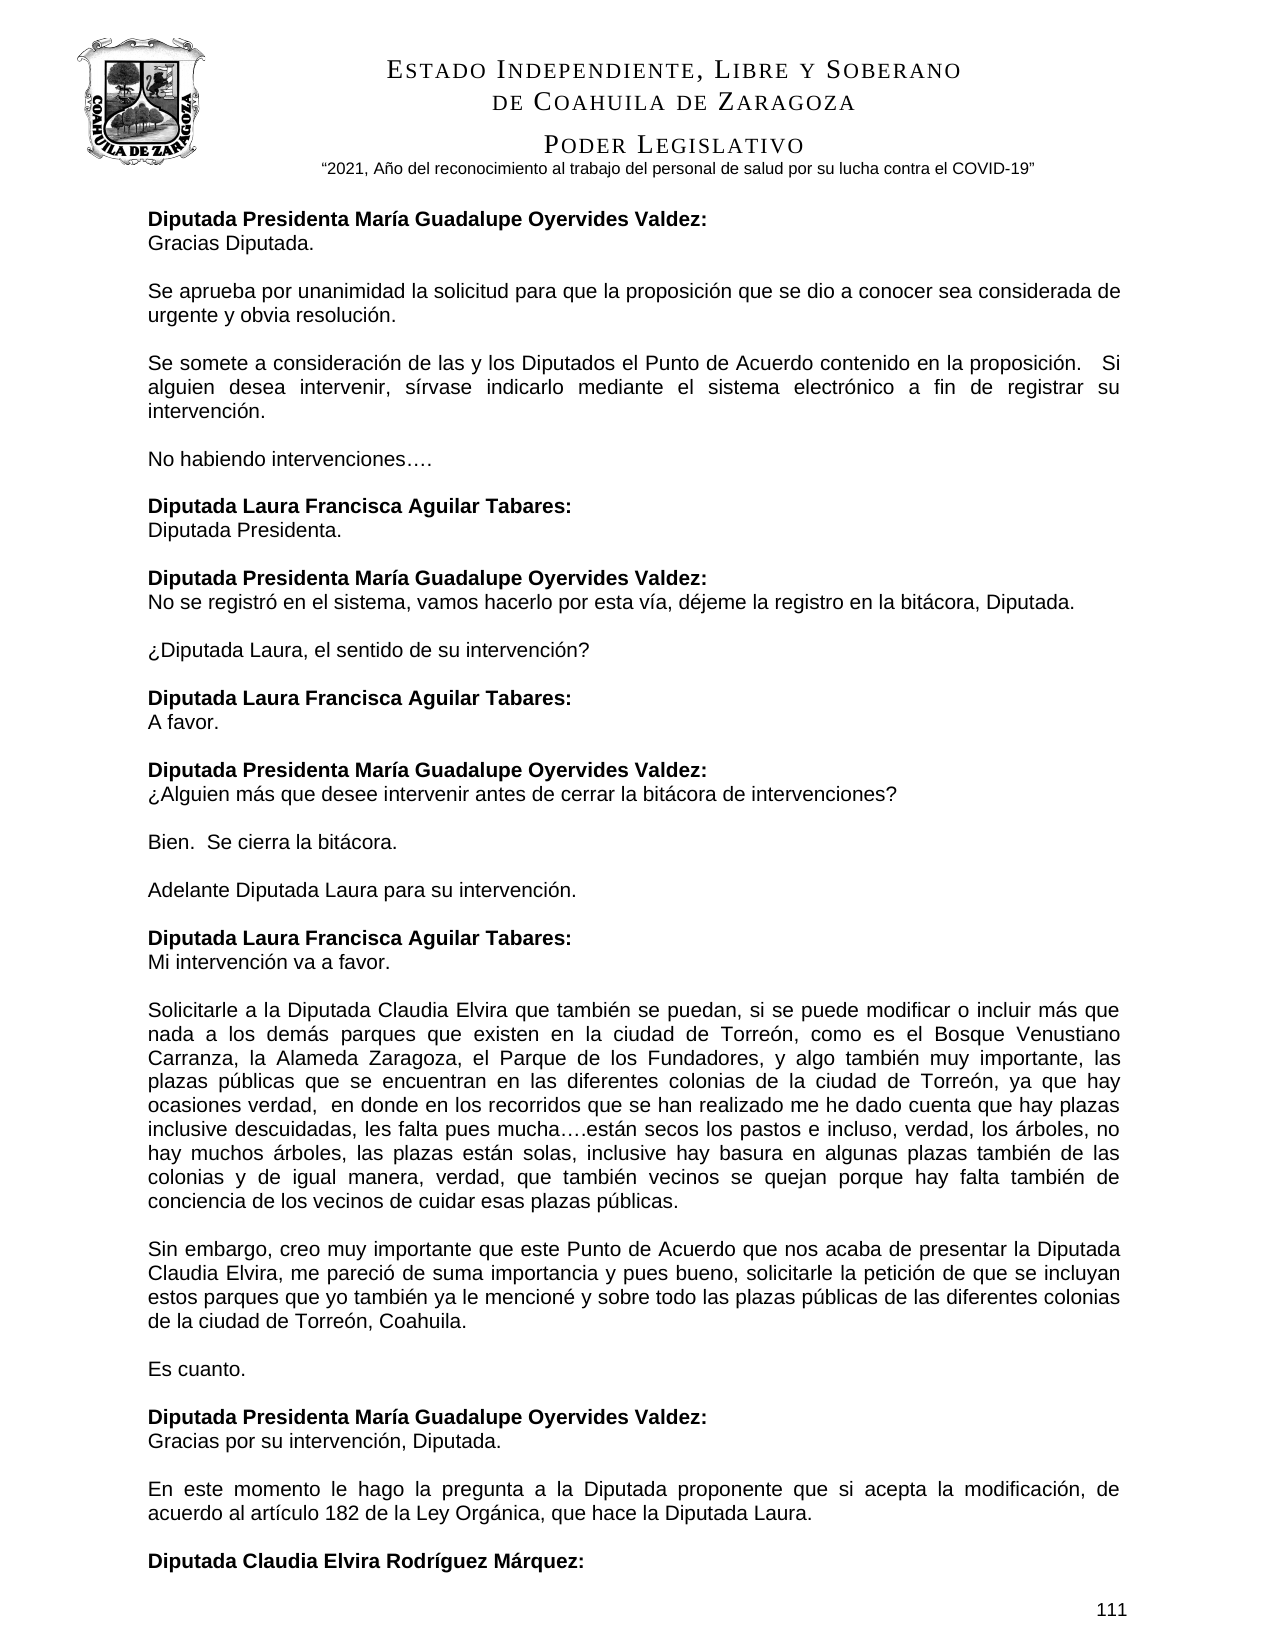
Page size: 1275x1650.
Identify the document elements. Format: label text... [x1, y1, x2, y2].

text Se somete a consideración de las y los Diputados el Punto de Acuerdo contenido en la proposición. Si alguien desea intervenir, sírvase indicarlo mediante el sistema electrónico a fin de registrar su intervención. [148, 351, 1122, 422]
text Gracias Diputada. [148, 231, 1122, 255]
text Gracias por su intervención, Diputada. [148, 1429, 1122, 1453]
text Bien. Se cierra la bitácora. [148, 830, 1122, 854]
text Sin embargo, creo muy importante que este Punto de Acuerdo que nos acaba de presentar la Diputada Claudia Elvira, me pareció de suma importancia y pues bueno, solicitarle la petición de que se incluyan estos parques que yo también ya le mencioné y sobre todo las plazas públicas de las diferentes colonias de la ciudad de Torreón, Coahuila. [148, 1237, 1122, 1333]
text No se registró en el sistema, vamos hacerlo por esta vía, déjeme la registro en la bitácora, Diputada. [148, 590, 1122, 614]
text Diputada Presidenta María Guadalupe Oyervides Valdez: [148, 207, 1122, 231]
text Se aprueba por unanimidad la solicitud para que la proposición que se dio a conocer sea considerada de urgente y obvia resolución. [148, 279, 1122, 327]
text Diputada Laura Francisca Aguilar Tabares: [148, 494, 1122, 518]
text Es cuanto. [148, 1357, 1122, 1381]
text Diputada Laura Francisca Aguilar Tabares: [148, 686, 1122, 710]
text Adelante Diputada Laura para su intervención. [148, 878, 1122, 902]
text A favor. [148, 710, 1122, 734]
text No habiendo intervenciones…. [148, 446, 1122, 470]
text Solicitarle a la Diputada Claudia Elvira que también se puedan, si se puede modificar o incluir más que nada a los demás parques que existen en la ciudad de Torreón, como es el Bosque Venustiano Carranza, la Alameda Zaragoza, el Parque de los Fundadores, y algo también muy importante, las plazas públicas que se encuentran en las diferentes colonias de la ciudad de Torreón, ya que hay ocasiones verdad, en donde en los recorridos que se han realizado me he dado cuenta que hay plazas inclusive descuidadas, les falta pues mucha….están secos los pastos e incluso, verdad, los árboles, no hay muchos árboles, las plazas están solas, inclusive hay basura en algunas plazas también de las colonias y de igual manera, verdad, que también vecinos se quejan porque hay falta también de conciencia de los vecinos de cuidar esas plazas públicas. [148, 997, 1122, 1213]
text Diputada Laura Francisca Aguilar Tabares: [148, 926, 1122, 949]
text ¿Alguien más que desee intervenir antes de cerrar la bitácora de intervenciones? [148, 782, 1122, 806]
text Diputada Presidenta María Guadalupe Oyervides Valdez: [148, 1405, 1122, 1429]
text Diputada Claudia Elvira Rodríguez Márquez: [148, 1548, 1122, 1572]
text ¿Diputada Laura, el sentido de su intervención? [148, 638, 1122, 662]
text En este momento le hago la pregunta a la Diputada proponente que si acepta la modificación, de acuerdo al artículo 182 de la Ley Orgánica, que hace la Diputada Laura. [148, 1477, 1122, 1524]
text Diputada Presidenta María Guadalupe Oyervides Valdez: [148, 758, 1122, 782]
text Mi intervención va a favor. [148, 949, 1122, 973]
text Diputada Presidenta. [148, 518, 1122, 542]
text Diputada Presidenta María Guadalupe Oyervides Valdez: [148, 566, 1122, 590]
picture [76, 38, 206, 165]
